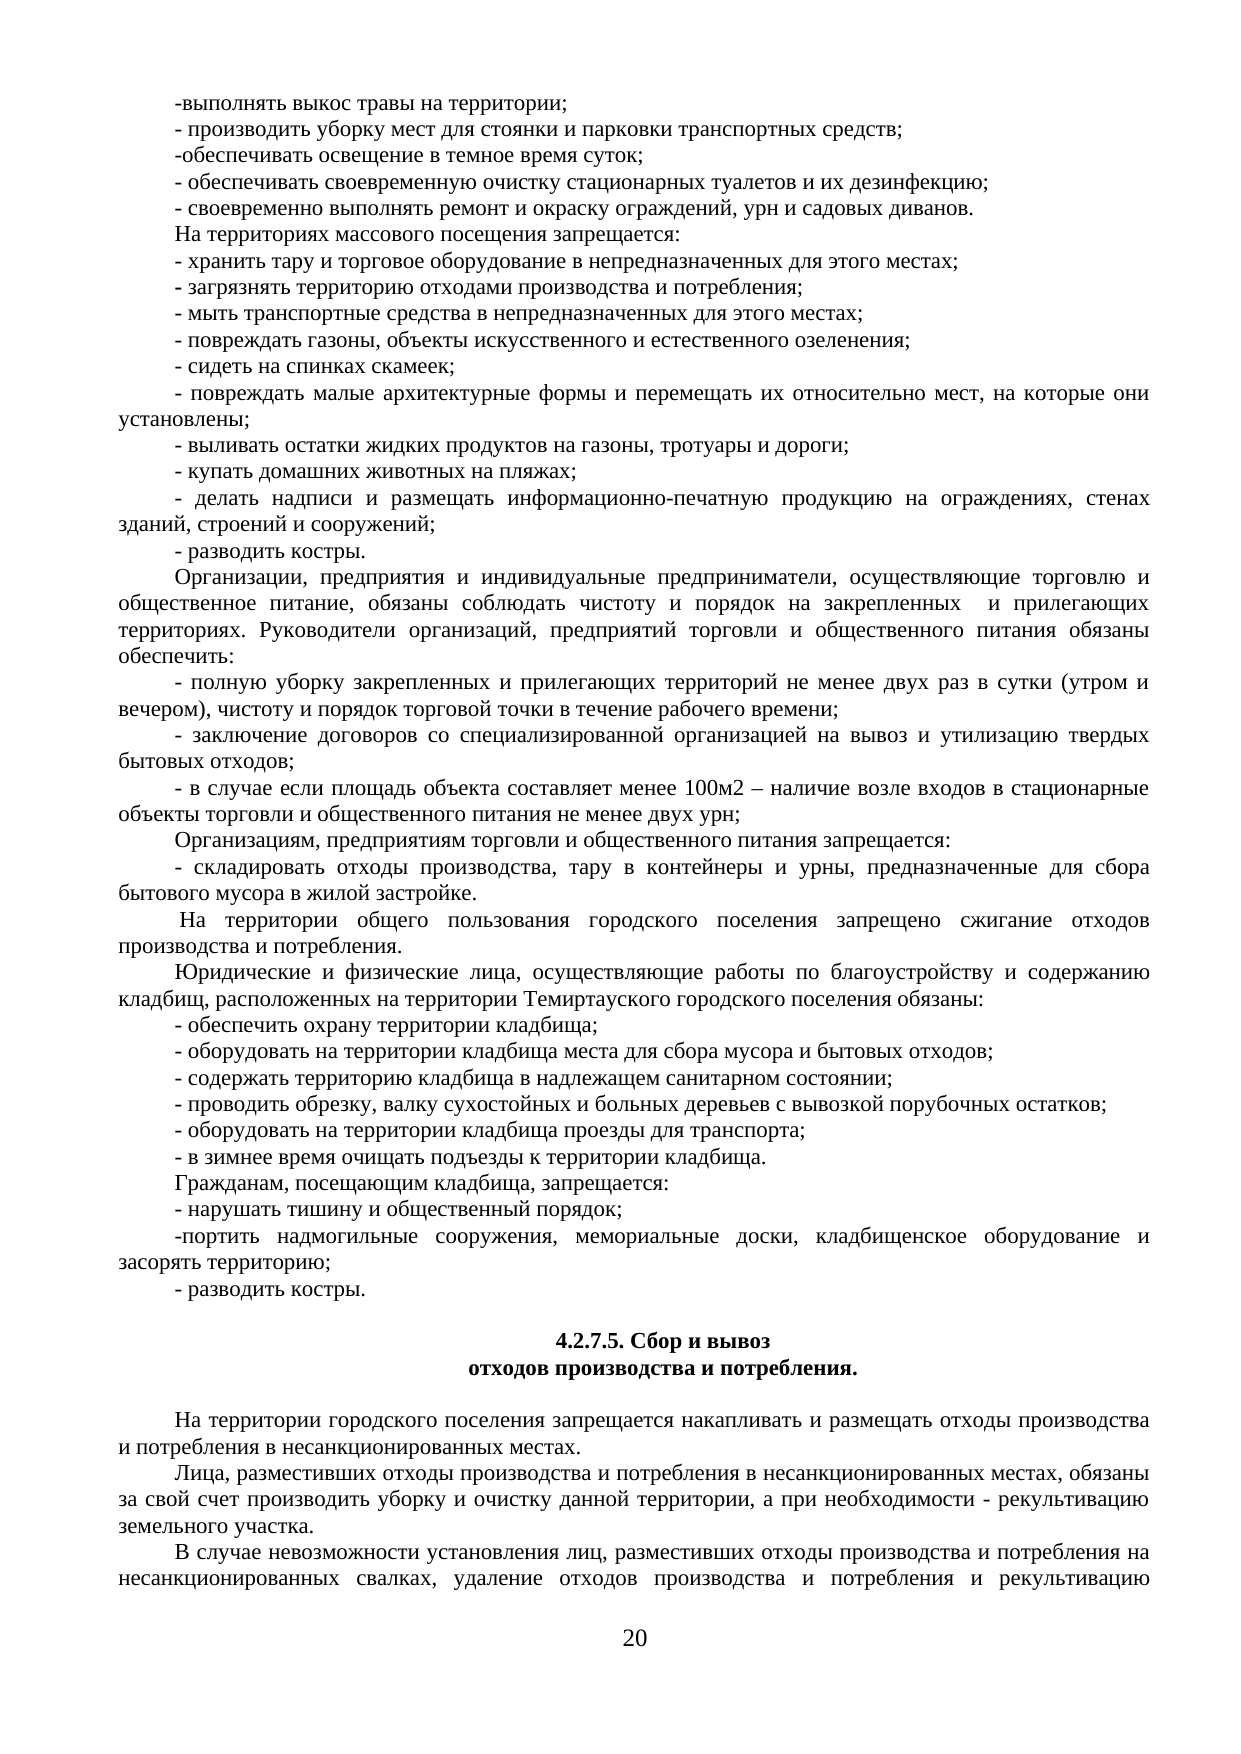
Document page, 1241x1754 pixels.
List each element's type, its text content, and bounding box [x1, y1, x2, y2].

text - оборудовать на территории кладбища места для сбора мусора и бытовых отходов; [118, 1037, 1152, 1064]
text Организациям, предприятиям торговли и общественного питания запрещается: [118, 827, 1152, 853]
text На территории городского поселения запрещается накапливать и размещать отходы производства и потребления в несанкционированных местах. [118, 1406, 1152, 1459]
text - загрязнять территорию отходами производства и потребления; [118, 273, 1152, 299]
text -выполнять выкос травы на территории; [118, 89, 1152, 115]
text 4.2.7.5. Сбор и вывоз [118, 1327, 1152, 1354]
text - разводить костры. [118, 537, 1152, 563]
text - мыть транспортные средства в непредназначенных для этого местах; [118, 299, 1152, 326]
text - содержать территорию кладбища в надлежащем санитарном состоянии; [118, 1064, 1152, 1090]
text - повреждать малые архитектурные формы и перемещать их относительно мест, на которые они установлены; [118, 378, 1152, 431]
text На территории общего пользования городского поселения запрещено сжигание отходов производства и потребления. [118, 906, 1152, 958]
text - оборудовать на территории кладбища проезды для транспорта; [118, 1116, 1152, 1143]
text - проводить обрезку, валку сухостойных и больных деревьев с вывозкой порубочных остатков; [118, 1090, 1152, 1116]
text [118, 1538, 1152, 1591]
text Организации, предприятия и индивидуальные предприниматели, осуществляющие торговлю и общественное питание, обязаны соблюдать чистоту и порядок на закрепленных и прилегающих территориях. Руководители организаций, предприятий торговли и общественного питания обязаны обеспечить: [118, 563, 1152, 668]
text - обеспечивать своевременную очистку стационарных туалетов и их дезинфекцию; [118, 168, 1152, 194]
text отходов производства и потребления. [118, 1354, 1152, 1380]
text - повреждать газоны, объекты искусственного и естественного озеленения; [118, 326, 1152, 352]
text - купать домашних животных на пляжах; [118, 458, 1152, 484]
text - заключение договоров со специализированной организацией на вывоз и утилизацию твердых бытовых отходов; [118, 721, 1152, 774]
text - полную уборку закрепленных и прилегающих территорий не менее двух раз в сутки (утром и вечером), чистоту и порядок торговой точки в течение рабочего времени; [118, 668, 1152, 721]
text - в случае если площадь объекта составляет менее 100м2 – наличие возле входов в стационарные объекты торговли и общественного питания не менее двух урн; [118, 774, 1152, 827]
text - в зимнее время очищать подъезды к территории кладбища. [118, 1143, 1152, 1169]
text - своевременно выполнять ремонт и окраску ограждений, урн и садовых диванов. [118, 194, 1152, 220]
text Юридические и физические лица, осуществляющие работы по благоустройству и содержанию кладбищ, расположенных на территории Темиртауского городского поселения обязаны: [118, 958, 1152, 1011]
text -портить надмогильные сооружения, мемориальные доски, кладбищенское оборудование и засорять территорию; [118, 1222, 1152, 1274]
text - складировать отходы производства, тару в контейнеры и урны, предназначенные для сбора бытового мусора в жилой застройке. [118, 853, 1152, 906]
text Лица, разместивших отходы производства и потребления в несанкционированных местах, обязаны за свой счет производить уборку и очистку данной территории, а при необходимости - рекультивацию земельного участка. [118, 1459, 1152, 1538]
text Гражданам, посещающим кладбища, запрещается: [118, 1169, 1152, 1196]
text -обеспечивать освещение в темное время суток; [118, 141, 1152, 168]
text - разводить костры. [118, 1274, 1152, 1301]
text На территориях массового посещения запрещается: [118, 220, 1152, 247]
text - обеспечить охрану территории кладбища; [118, 1011, 1152, 1037]
text - нарушать тишину и общественный порядок; [118, 1196, 1152, 1222]
text - выливать остатки жидких продуктов на газоны, тротуары и дороги; [118, 431, 1152, 458]
text - хранить тару и торговое оборудование в непредназначенных для этого местах; [118, 247, 1152, 273]
text - производить уборку мест для стоянки и парковки транспортных средств; [118, 115, 1152, 141]
text - делать надписи и размещать информационно-печатную продукцию на ограждениях, стенах зданий, строений и сооружений; [118, 484, 1152, 537]
text - сидеть на спинках скамеек; [118, 352, 1152, 378]
